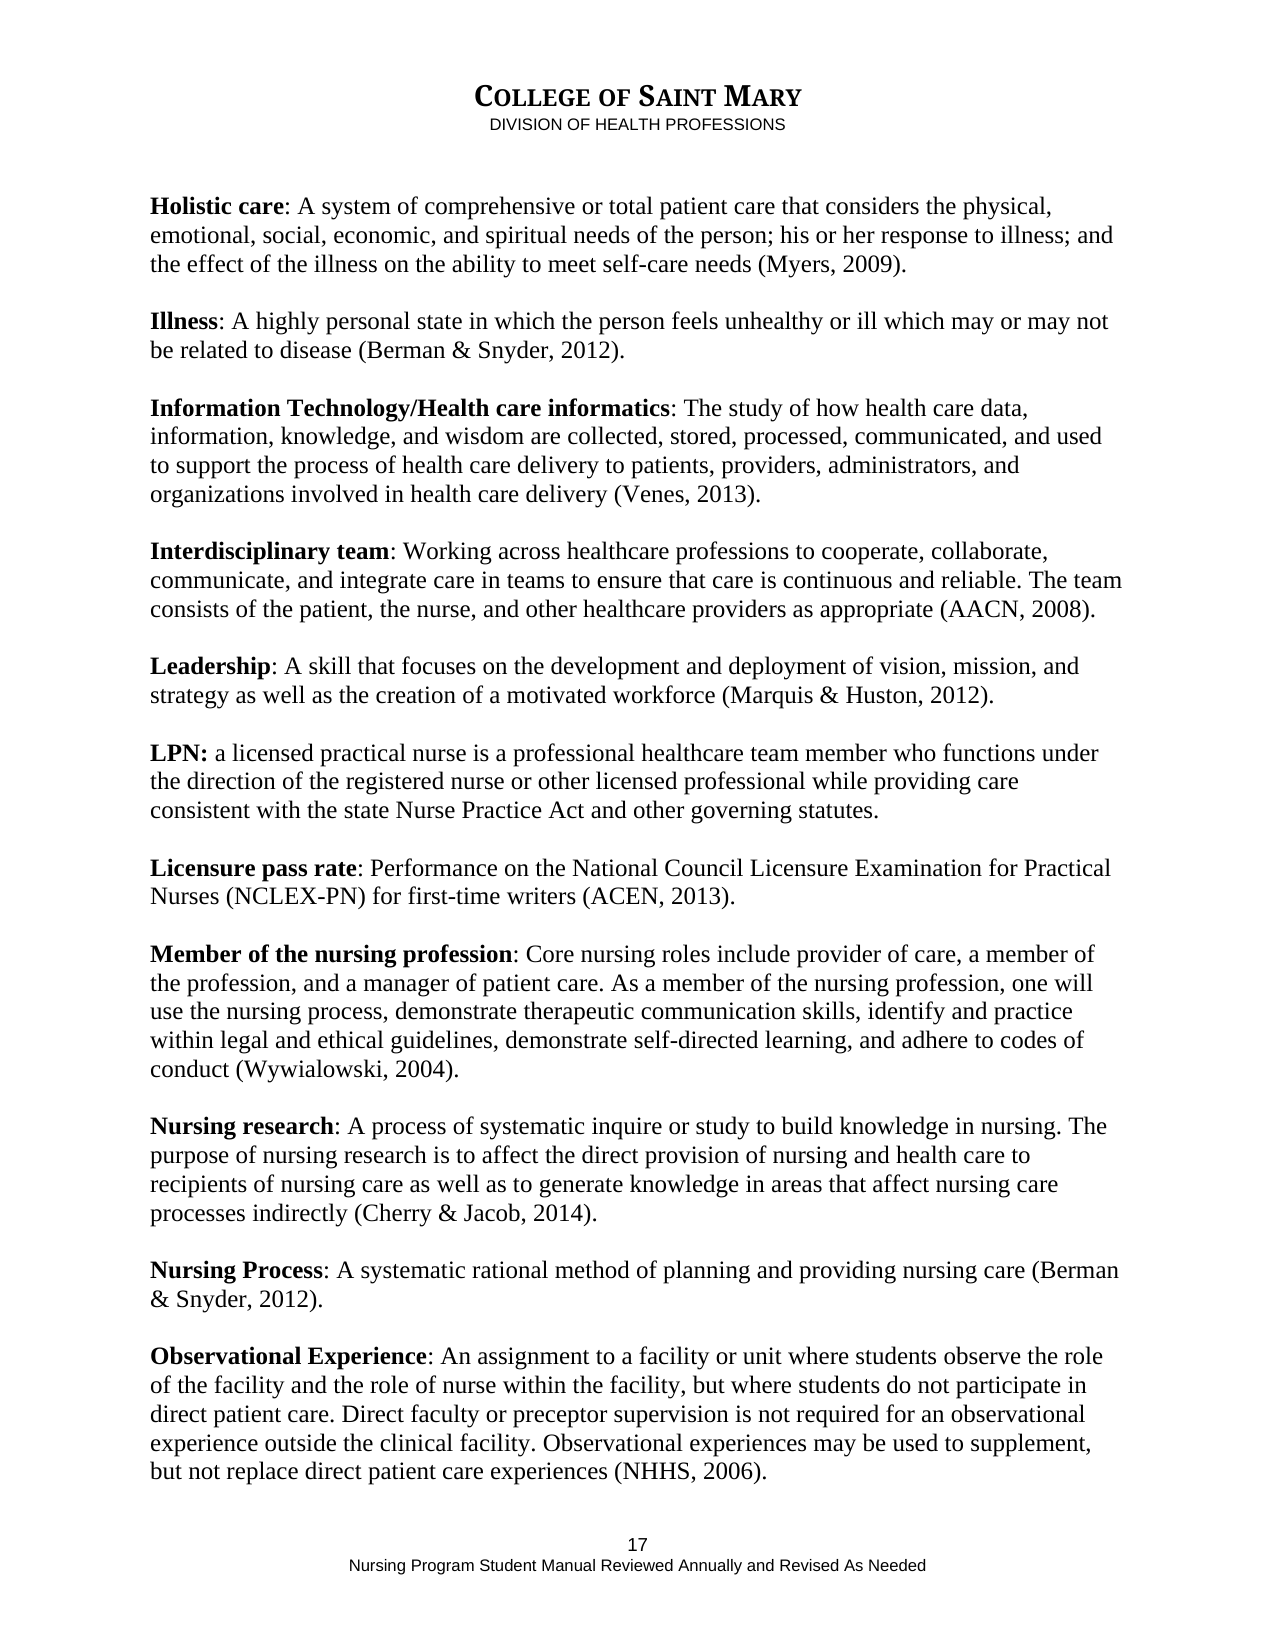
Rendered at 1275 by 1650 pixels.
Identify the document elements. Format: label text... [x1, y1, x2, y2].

text Observational Experience: An assignment to a facility or unit where students observe the role of the facility and the role of nurse within the facility, but where students do not participate in direct patient care. Direct faculty or preceptor supervision is not required for an observational experience outside the clinical facility. Observational experiences may be used to supplement, but not replace direct patient care experiences (NHHS, 2006). [150, 1341, 1125, 1485]
text Illness: A highly personal state in which the person feels unhealthy or ill which may or may not be related to disease (Berman & Snyder, 2012). [150, 306, 1125, 364]
text Licensure pass rate: Performance on the National Council Licensure Examination for Practical Nurses (NCLEX-PN) for first-time writers (ACEN, 2013). [150, 853, 1125, 910]
text Nursing research: A process of systematic inquire or study to build knowledge in nursing. The purpose of nursing research is to affect the direct provision of nursing and health care to recipients of nursing care as well as to generate knowledge in areas that affect nursing care processes indirectly (Cherry & Jacob, 2014). [150, 1111, 1125, 1226]
text Member of the nursing profession: Core nursing roles include provider of care, a member of the profession, and a manager of patient care. As a member of the nursing profession, one will use the nursing process, demonstrate therapeutic communication skills, identify and practice within legal and ethical guidelines, demonstrate self-directed learning, and adhere to codes of conduct (Wywialowski, 2004). [150, 939, 1125, 1083]
text Nursing Process: A systematic rational method of planning and providing nursing care (Berman & Snyder, 2012). [150, 1255, 1125, 1313]
text LPN: a licensed practical nurse is a professional healthcare team member who functions under the direction of the registered nurse or other licensed professional while providing care consistent with the state Nurse Practice Act and other governing statutes. [150, 738, 1125, 824]
text Interdisciplinary team: Working across healthcare professions to cooperate, collaborate, communicate, and integrate care in teams to ensure that care is continuous and reliable. The team consists of the patient, the nurse, and other healthcare providers as appropriate (AACN, 2008). [150, 536, 1125, 623]
text Holistic care: A system of comprehensive or total patient care that considers the physical, emotional, social, economic, and spiritual needs of the person; his or her response to illness; and the effect of the illness on the ability to meet self-care needs (Myers, 2009). [150, 191, 1125, 278]
text Leadership: A skill that focuses on the development and deployment of vision, mission, and strategy as well as the creation of a motivated workforce (Marquis & Huston, 2012). [150, 651, 1125, 709]
text Information Technology/Health care informatics: The study of how health care data, information, knowledge, and wisdom are collected, stored, processed, communicated, and used to support the process of health care delivery to patients, providers, administrators, and organizations involved in health care delivery (Venes, 2013). [150, 393, 1125, 508]
